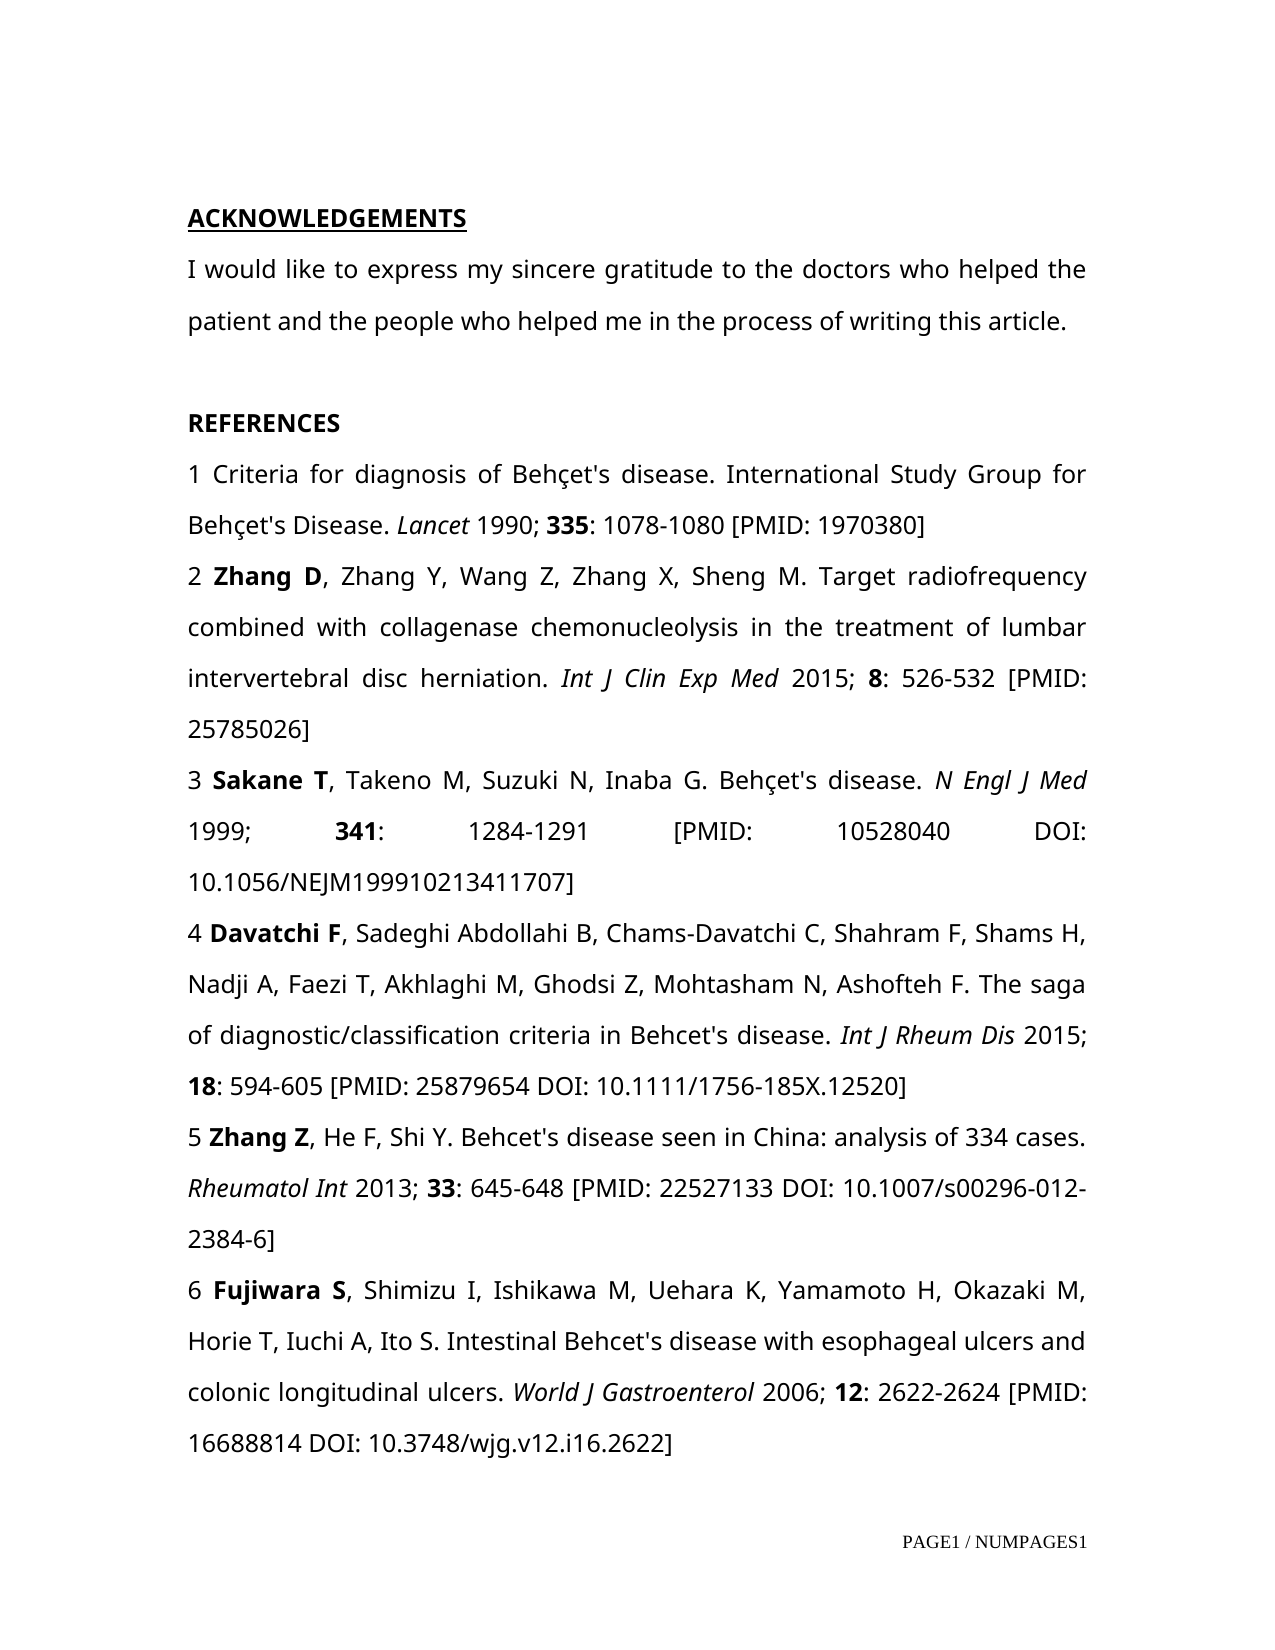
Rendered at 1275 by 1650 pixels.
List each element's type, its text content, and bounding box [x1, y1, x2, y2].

text 4 Davatchi F, Sadeghi Abdollahi B, Chams-Davatchi C, Shahram F, Shams H, Nadji A, Faezi T, Akhlaghi M, Ghodsi Z, Mohtasham N, Ashofteh F. The saga of diagnostic/classification criteria in Behcet's disease. Int J Rheum Dis 2015; 18: 594-605 [PMID: 25879654 DOI: 10.1111/1756-185X.12520] [187, 916, 1087, 1103]
text 2 Zhang D, Zhang Y, Wang Z, Zhang X, Sheng M. Target radiofrequency combined with collagenase chemonucleolysis in the treatment of lumbar intervertebral disc herniation. Int J Clin Exp Med 2015; 8: 526-532 [PMID: 25785026] [187, 558, 1087, 746]
text I would like to express my sincere gratitude to the doctors who helped the patient and the people who helped me in the process of writing this article. [187, 252, 1087, 337]
text 3 Sakane T, Takeno M, Suzuki N, Inaba G. Behçet's disease. N Engl J Med 1999; 341: 1284-1291 [PMID: 10528040 DOI: 10.1056/NEJM199910213411707] [187, 762, 1087, 899]
text REFERENCES [187, 405, 1087, 439]
text 1 Criteria for diagnosis of Behçet's disease. International Study Group for Behçet's Disease. Lancet 1990; 335: 1078-1080 [PMID: 1970380] [187, 456, 1087, 541]
text 6 Fujiwara S, Shimizu I, Ishikawa M, Uehara K, Yamamoto H, Okazaki M, Horie T, Iuchi A, Ito S. Intestinal Behcet's disease with esophageal ulcers and colonic longitudinal ulcers. World J Gastroenterol 2006; 12: 2622-2624 [PMID: 16688814 DOI: 10.3748/wjg.v12.i16.2622] [187, 1273, 1087, 1460]
text 5 Zhang Z, He F, Shi Y. Behcet's disease seen in China: analysis of 334 cases. Rheumatol Int 2013; 33: 645-648 [PMID: 22527133 DOI: 10.1007/s00296-012-2384-6] [187, 1120, 1087, 1256]
text ACKNOWLEDGEMENTS [187, 201, 1087, 235]
